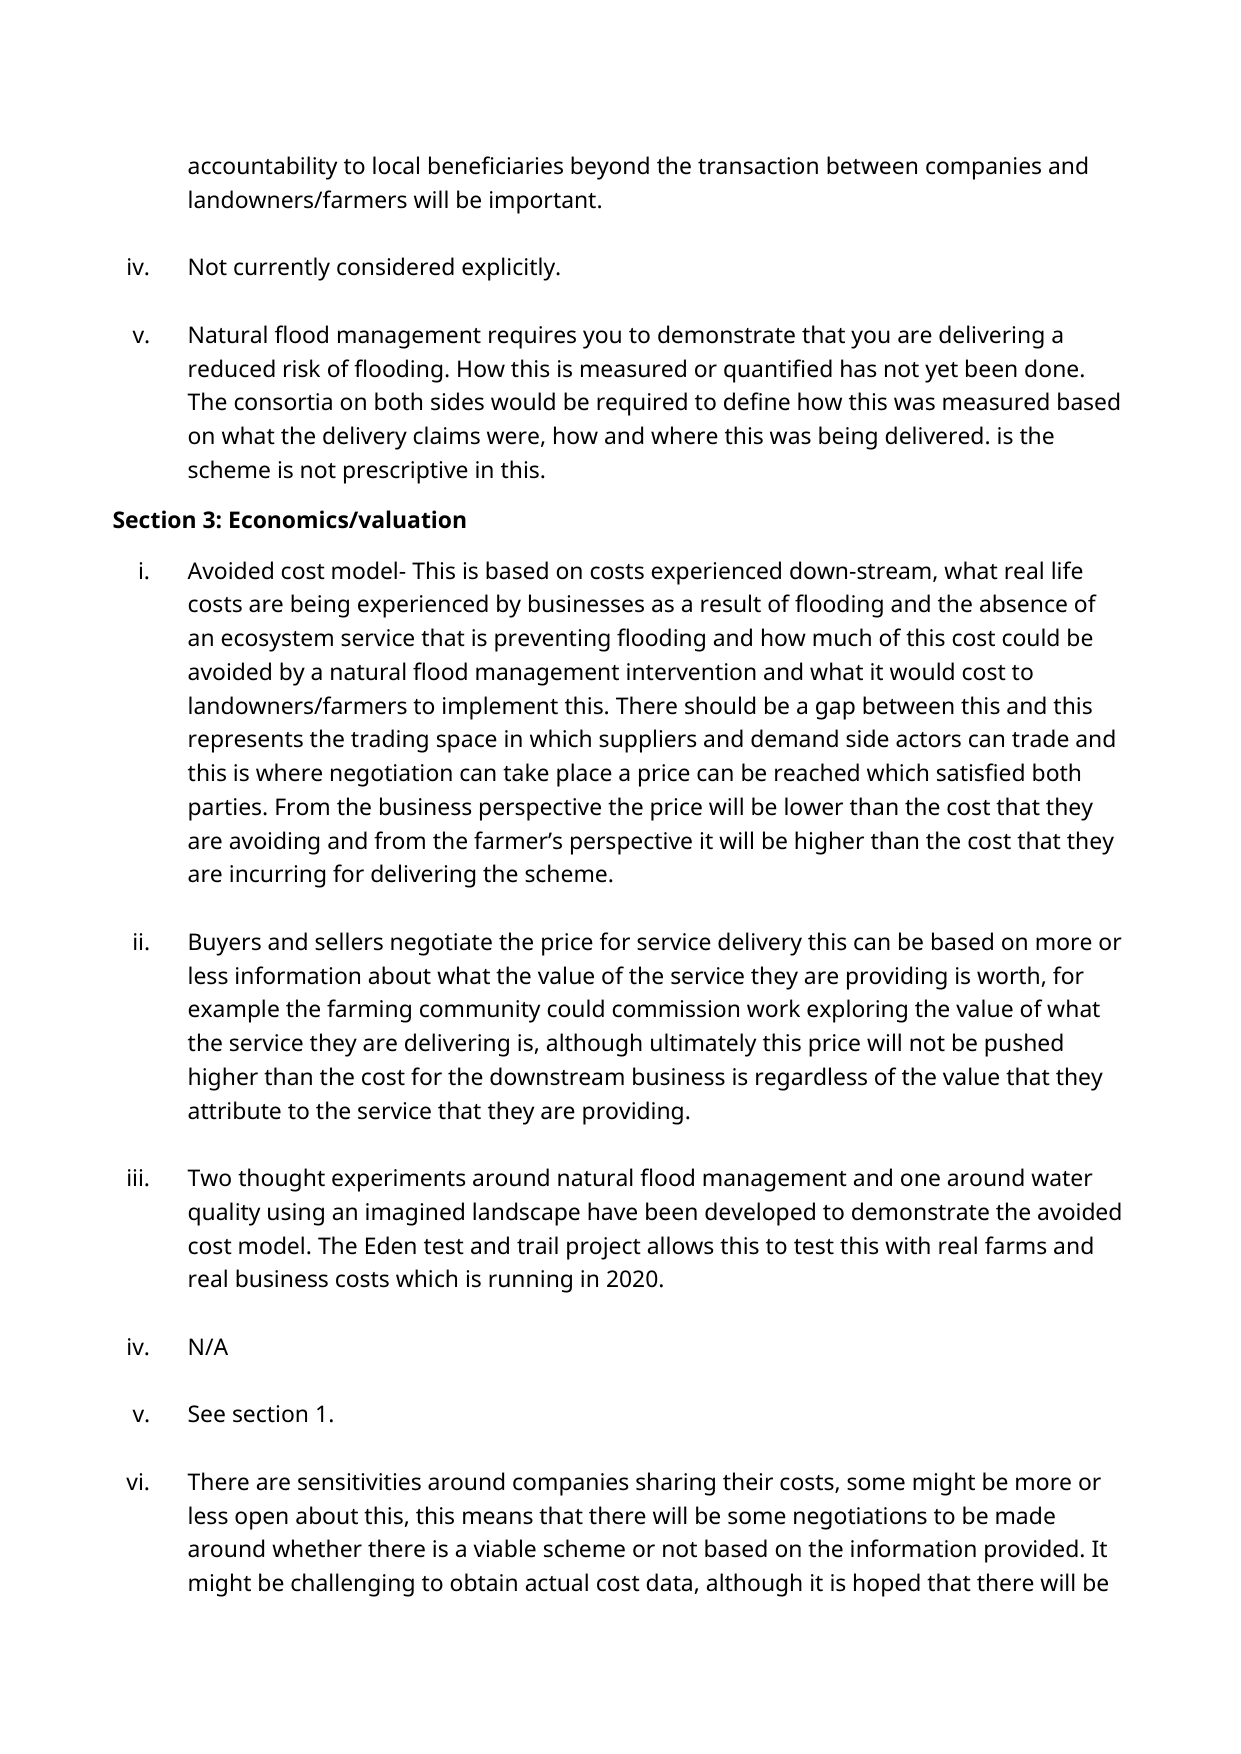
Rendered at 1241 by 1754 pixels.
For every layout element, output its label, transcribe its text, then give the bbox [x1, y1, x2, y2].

list Not currently considered explicitly. [150, 251, 1128, 282]
text Section 3: Economics/valuation [112, 504, 1128, 535]
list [150, 150, 1128, 215]
list Avoided cost model- This is based on costs experienced down-stream, what real life costs are being experienced by businesses as a result of flooding and the absence of an ecosystem service that is preventing flooding and how much of this cost could be avoided by a natural flood management intervention and what it would cost to landowners/farmers to implement this. There should be a gap between this and this represents the trading space in which suppliers and demand side actors can trade and this is where negotiation can take place a price can be reached which satisfied both parties. From the business perspective the price will be lower than the cost that they are avoiding and from the farmer’s perspective it will be higher than the cost that they are incurring for delivering the scheme. [150, 554, 1128, 889]
list See section 1. [150, 1398, 1128, 1429]
list Natural flood management requires you to demonstrate that you are delivering a reduced risk of flooding. How this is measured or quantified has not yet been done. The consortia on both sides would be required to define how this was measured based on what the delivery claims were, how and where this was being delivered. is the scheme is not prescriptive in this. [150, 319, 1128, 485]
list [150, 1466, 1128, 1598]
list N/A [150, 1331, 1128, 1362]
list Two thought experiments around natural flood management and one around water quality using an imagined landscape have been developed to demonstrate the avoided cost model. The Eden test and trail project allows this to test this with real farms and real business costs which is running in 2020. [150, 1162, 1128, 1294]
list Buyers and sellers negotiate the price for service delivery this can be based on more or less information about what the value of the service they are providing is worth, for example the farming community could commission work exploring the value of what the service they are delivering is, although ultimately this price will not be pushed higher than the cost for the downstream business is regardless of the value that they attribute to the service that they are providing. [150, 926, 1128, 1126]
